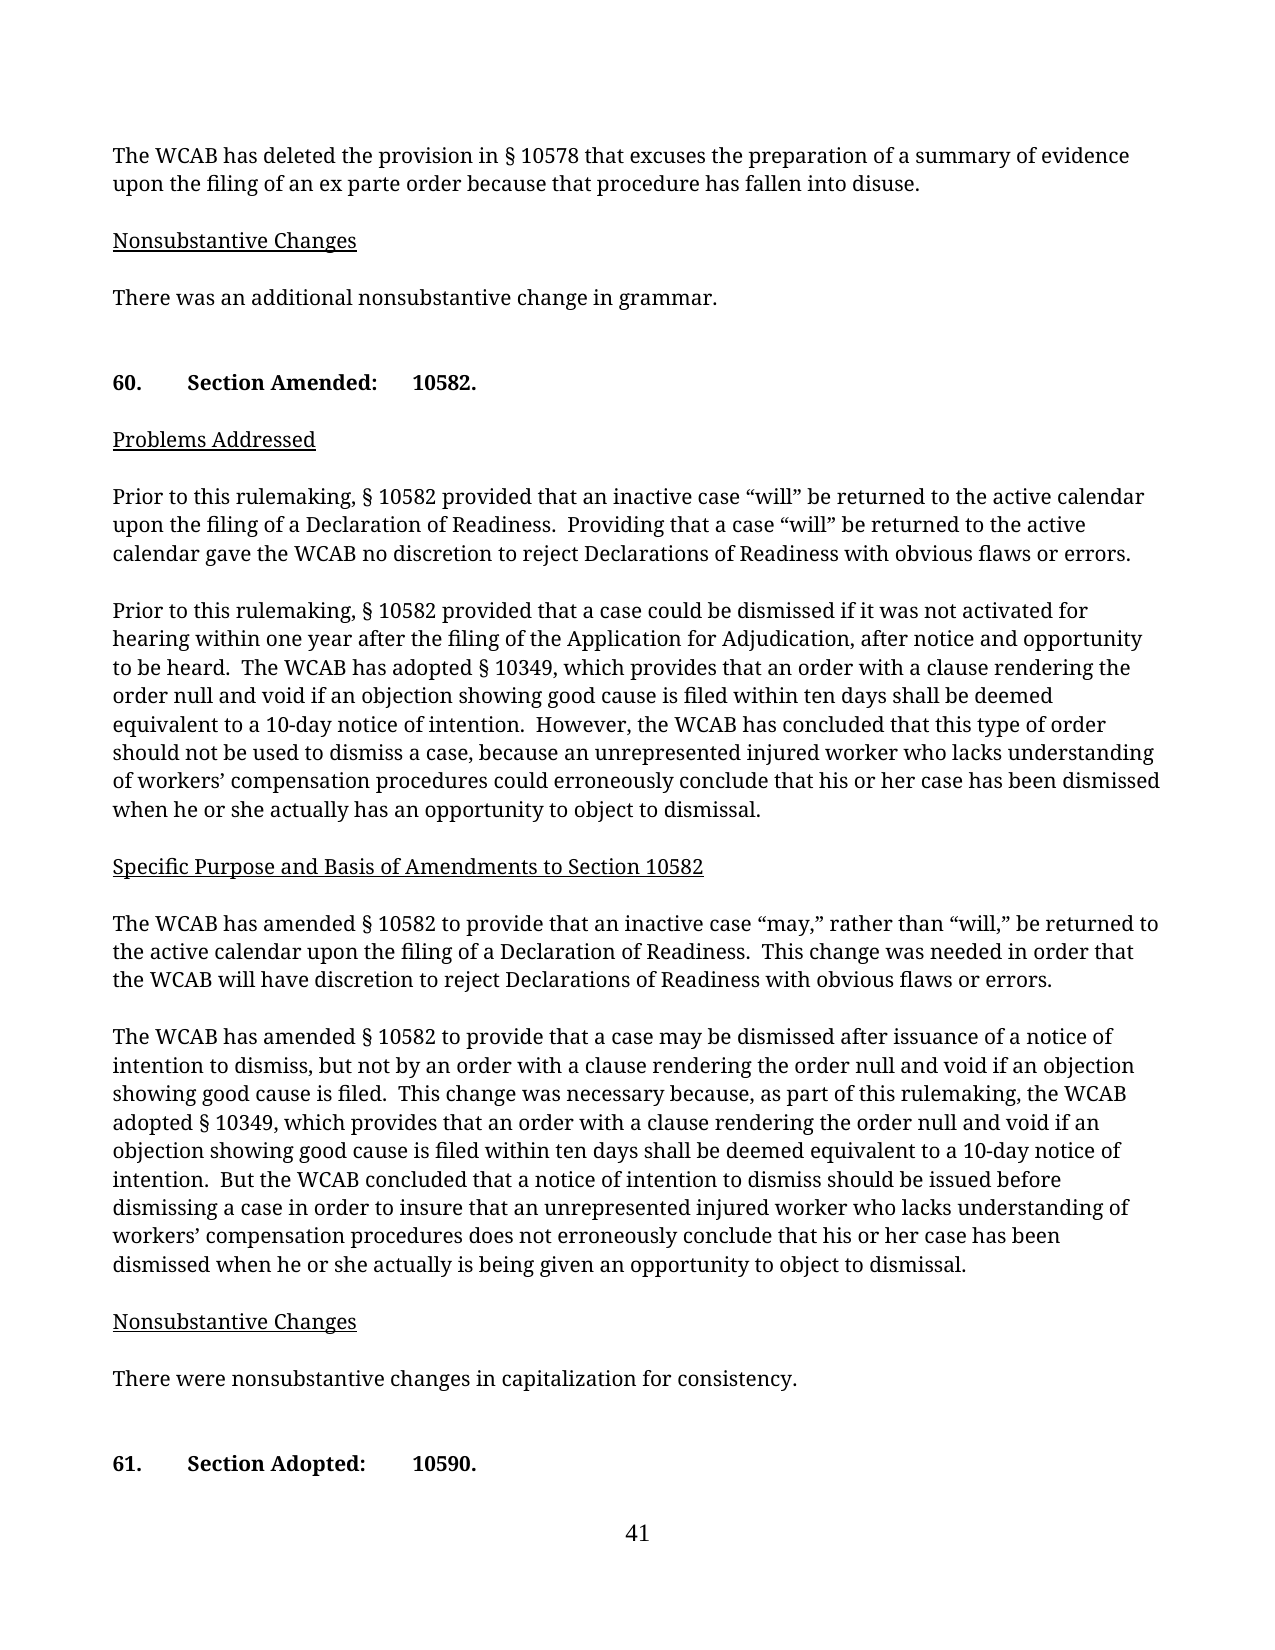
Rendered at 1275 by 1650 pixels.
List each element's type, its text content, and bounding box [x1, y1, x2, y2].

text There was an additional nonsubstantive change in grammar. [112, 283, 1162, 312]
text Nonsubstantive Changes [112, 226, 1162, 255]
text The WCAB has amended § 10582 to provide that an inactive case “may,” rather than “will,” be returned to the active calendar upon the filing of a Declaration of Readiness. This change was needed in order that the WCAB will have discretion to reject Declarations of Readiness with obvious flaws or errors. [112, 909, 1162, 994]
text The WCAB has deleted the provision in § 10578 that excuses the preparation of a summary of evidence upon the filing of an ex parte order because that procedure has fallen into disuse. [112, 141, 1162, 198]
text Specific Purpose and Basis of Amendments to Section 10582 [112, 852, 1162, 880]
subtitle 61. Section Adopted: 10590. [112, 1449, 1162, 1477]
text Nonsubstantive Changes [112, 1307, 1162, 1335]
text The WCAB has amended § 10582 to provide that a case may be dismissed after issuance of a notice of intention to dismiss, but not by an order with a clause rendering the order null and void if an objection showing good cause is filed. This change was necessary because, as part of this rulemaking, the WCAB adopted § 10349, which provides that an order with a clause rendering the order null and void if an objection showing good cause is filed within ten days shall be deemed equivalent to a 10-day notice of intention. But the WCAB concluded that a notice of intention to dismiss should be issued before dismissing a case in order to insure that an unrepresented injured worker who lacks understanding of workers’ compensation procedures does not erroneously conclude that his or her case has been dismissed when he or she actually is being given an opportunity to object to dismissal. [112, 1022, 1162, 1278]
text There were nonsubstantive changes in capitalization for consistency. [112, 1364, 1162, 1392]
text Prior to this rulemaking, § 10582 provided that an inactive case “will” be returned to the active calendar upon the filing of a Declaration of Readiness. Providing that a case “will” be returned to the active calendar gave the WCAB no discretion to reject Declarations of Readiness with obvious flaws or errors. [112, 482, 1162, 567]
text Prior to this rulemaking, § 10582 provided that a case could be dismissed if it was not activated for hearing within one year after the filing of the Application for Adjudication, after notice and opportunity to be heard. The WCAB has adopted § 10349, which provides that an order with a clause rendering the order null and void if an objection showing good cause is filed within ten days shall be deemed equivalent to a 10-day notice of intention. However, the WCAB has concluded that this type of order should not be used to dismiss a case, because an unrepresented injured worker who lacks understanding of workers’ compensation procedures could erroneously conclude that his or her case has been dismissed when he or she actually has an opportunity to object to dismissal. [112, 596, 1162, 823]
text Problems Addressed [112, 425, 1162, 454]
subtitle 60. Section Amended: 10582. [112, 368, 1162, 397]
